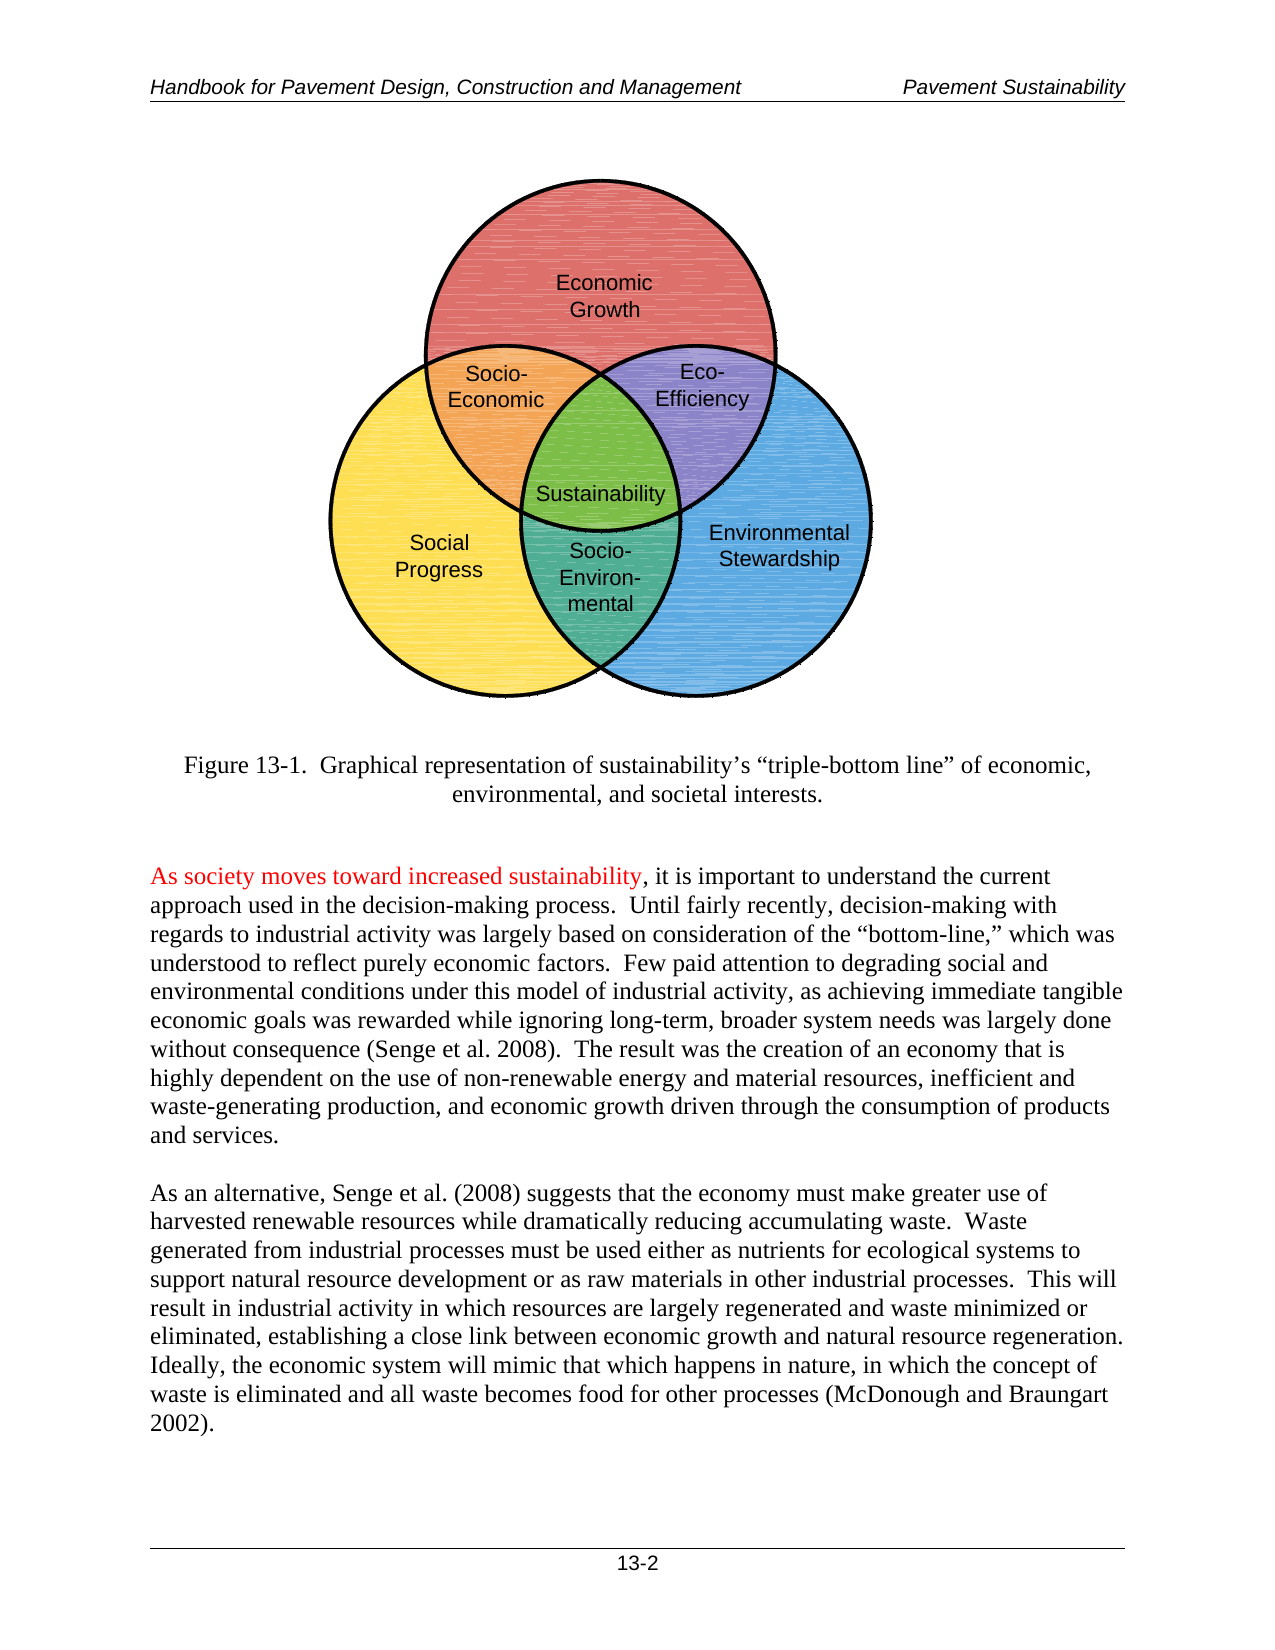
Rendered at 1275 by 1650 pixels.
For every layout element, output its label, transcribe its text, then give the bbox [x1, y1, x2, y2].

text As society moves toward increased sustainability, it is important to understand the current approach used in the decision-making process. Until fairly recently, decision-making with regards to industrial activity was largely based on consideration of the “bottom-line,” which was understood to reflect purely economic factors. Few paid attention to degrading social and environmental conditions under this model of industrial activity, as achieving immediate tangible economic goals was rewarded while ignoring long-term, broader system needs was largely done without consequence (Senge et al. 2008). The result was the creation of an economy that is highly dependent on the use of non-renewable energy and material resources, inefficient and waste-generating production, and economic growth driven through the consumption of products and services. [150, 861, 1125, 1149]
subtitle Figure 13-1. Graphical representation of sustainability’s “triple-bottom line” of economic, environmental, and societal interests. [150, 750, 1125, 808]
text As an alternative, Senge et al. (2008) suggests that the economy must make greater use of harvested renewable resources while dramatically reducing accumulating waste. Waste generated from industrial processes must be used either as nutrients for ecological systems to support natural resource development or as raw materials in other industrial processes. This will result in industrial activity in which resources are largely regenerated and waste minimized or eliminated, establishing a close link between economic growth and natural resource regeneration. Ideally, the economic system will mimic that which happens in nature, in which the concept of waste is eliminated and all waste becomes food for other processes (McDonough and Braungart 2002). [150, 1178, 1125, 1436]
